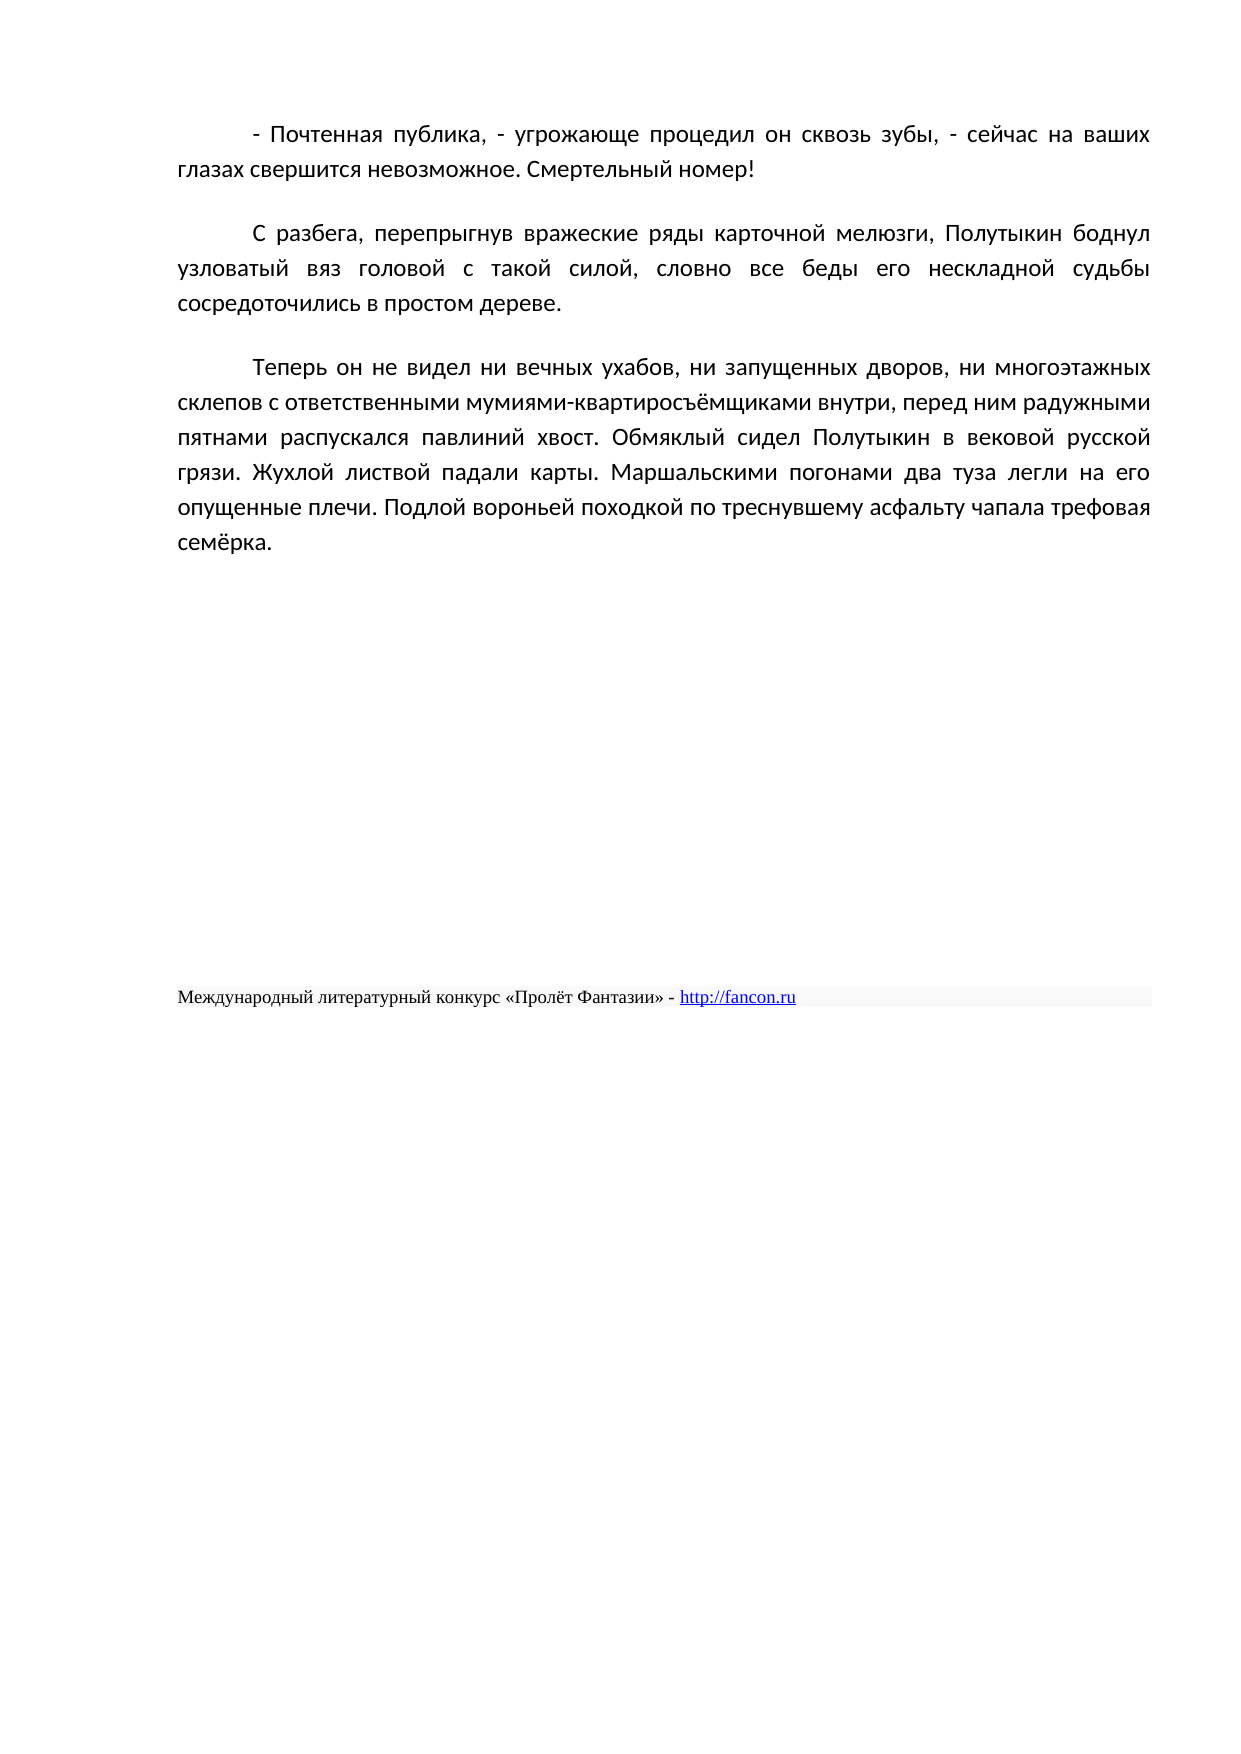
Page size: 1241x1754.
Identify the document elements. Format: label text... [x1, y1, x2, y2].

text С разбега, перепрыгнув вражеские ряды карточной мелюзги, Полутыкин боднул узловатый вяз головой с такой силой, словно все беды его нескладной судьбы сосредоточились в простом дереве. [177, 217, 1152, 318]
text - Почтенная публика, - угрожающе процедил он сквозь зубы, - сейчас на ваших глазах свершится невозможное. Смертельный номер! [177, 118, 1152, 184]
text Теперь он не видел ни вечных ухабов, ни запущенных дворов, ни многоэтажных склепов с ответственными мумиями-квартиросъёмщиками внутри, перед ним радужными пятнами распускался павлиний хвост. Обмяклый сидел Полутыкин в вековой русской грязи. Жухлой листвой падали карты. Маршальскими погонами два туза легли на его опущенные плечи. Подлой вороньей походкой по треснувшему асфальту чапала трефовая семёрка. [177, 351, 1152, 557]
text Международный литературный конкурс «Пролёт Фантазии» - http://fancon.ru [177, 986, 1152, 1007]
